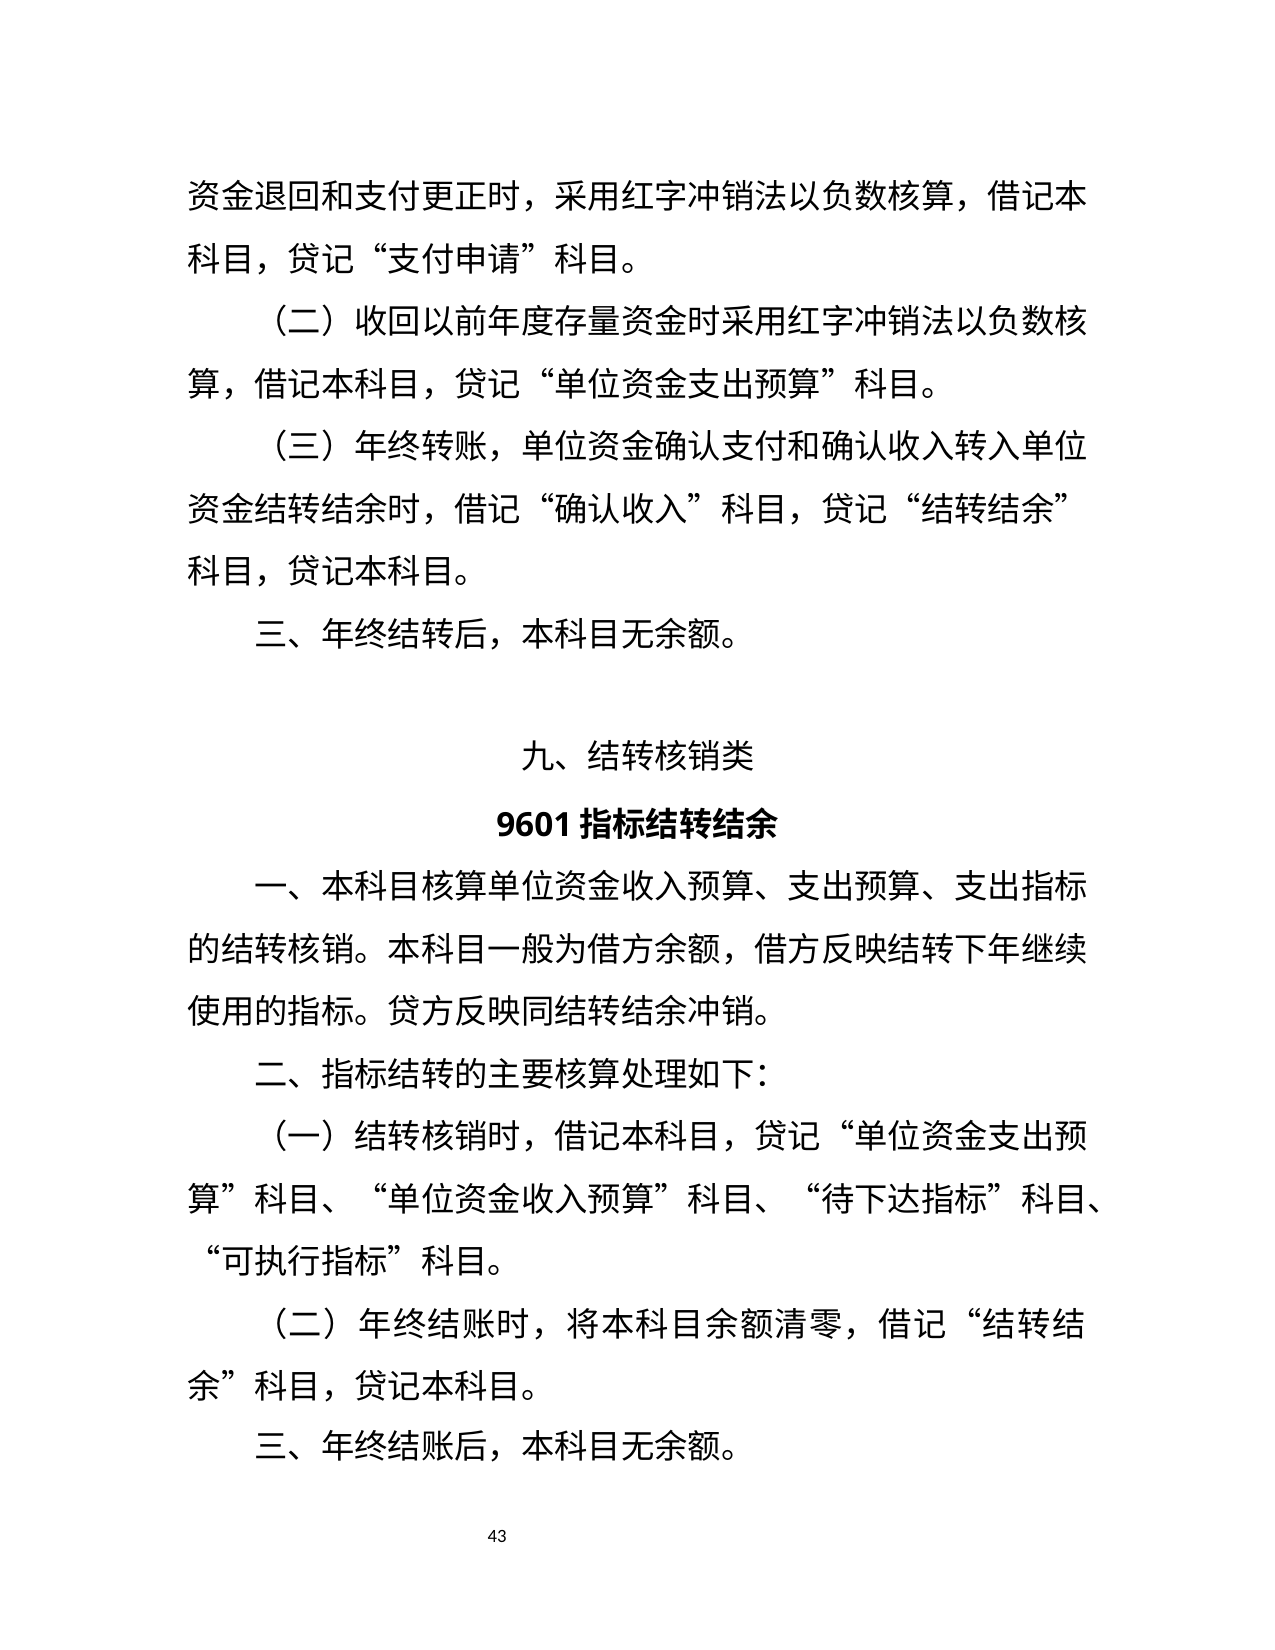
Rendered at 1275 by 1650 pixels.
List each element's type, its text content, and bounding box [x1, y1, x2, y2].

text 三、年终结账后，本科目无余额。 [187, 1411, 1087, 1476]
text （二）收回以前年度存量资金时采用红字冲销法以负数核算，借记本科目，贷记“单位资金支出预算”科目。 [187, 284, 1087, 409]
subtitle 九、结转核销类 [187, 721, 1087, 786]
text 二、指标结转的主要核算处理如下： [187, 1036, 1087, 1099]
text 9601指标结转结余 [187, 786, 1087, 849]
text （二）年终结账时，将本科目余额清零，借记“结转结余”科目，贷记本科目。 [187, 1286, 1087, 1411]
text 一、本科目核算单位资金收入预算、支出预算、支出指标的结转核销。本科目一般为借方余额，借方反映结转下年继续使用的指标。贷方反映同结转结余冲销。 [187, 849, 1087, 1036]
text （一）结转核销时，借记本科目，贷记“单位资金支出预算”科目、“单位资金收入预算”科目、“待下达指标”科目、“可执行指标”科目。 [187, 1099, 1087, 1286]
text 三、年终结转后，本科目无余额。 [187, 596, 1087, 659]
text （三）年终转账，单位资金确认支付和确认收入转入单位资金结转结余时，借记“确认收入”科目，贷记“结转结余”科目，贷记本科目。 [187, 409, 1087, 596]
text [187, 159, 1087, 284]
